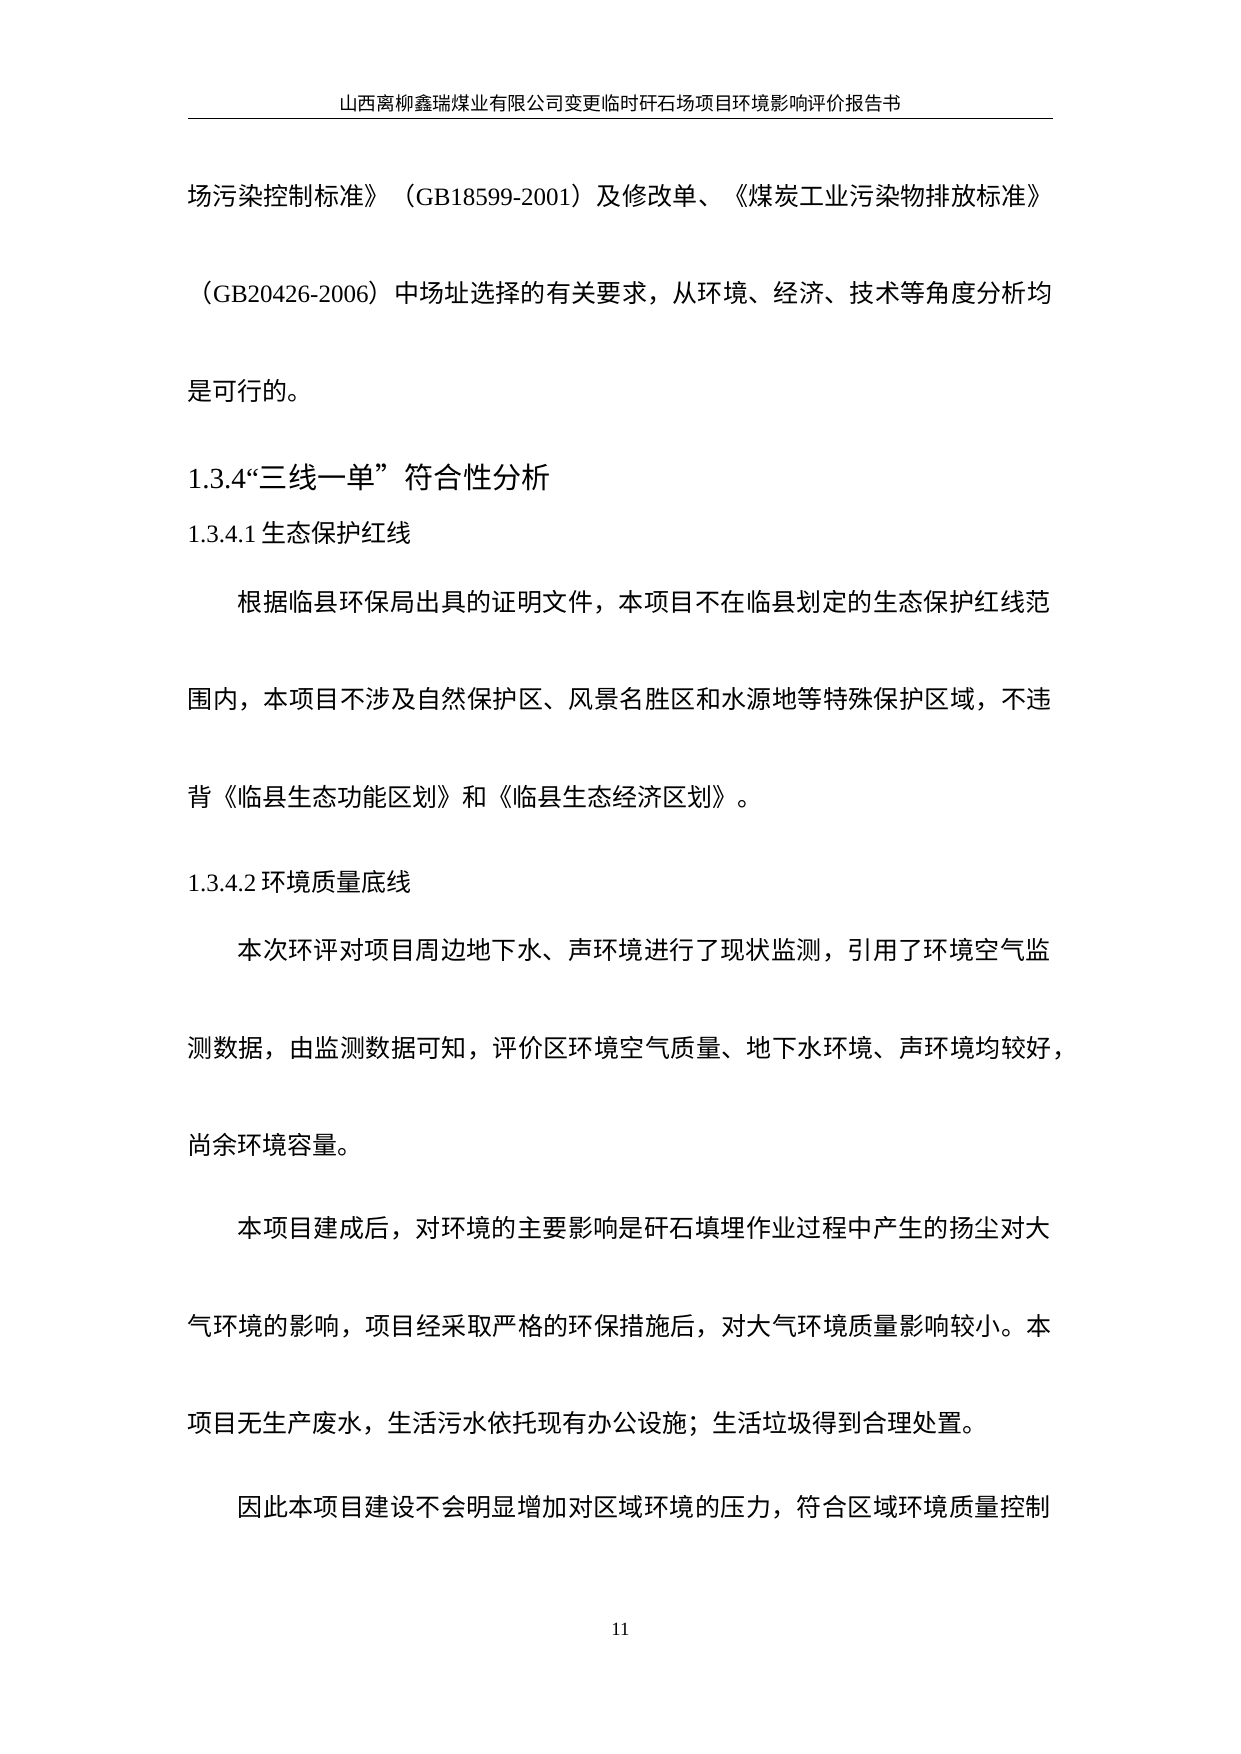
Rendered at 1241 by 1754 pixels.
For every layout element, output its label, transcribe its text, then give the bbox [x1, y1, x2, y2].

subtitle 1.3.4.2环境质量底线 [187, 862, 1053, 898]
subtitle 1.3.4.1生态保护红线 [187, 513, 1053, 549]
text 本次环评对项目周边地下水、声环境进行了现状监测，引用了环境空气监测数据，由监测数据可知，评价区环境空气质量、地下水环境、声环境均较好，尚余环境容量。 [187, 916, 1053, 1176]
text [187, 1473, 1053, 1538]
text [187, 162, 1053, 422]
text 本项目建成后，对环境的主要影响是矸石填埋作业过程中产生的扬尘对大气环境的影响，项目经采取严格的环保措施后，对大气环境质量影响较小。本项目无生产废水，生活污水依托现有办公设施；生活垃圾得到合理处置。 [187, 1194, 1053, 1454]
text 根据临县环保局出具的证明文件，本项目不在临县划定的生态保护红线范围内，本项目不涉及自然保护区、风景名胜区和水源地等特殊保护区域，不违背《临县生态功能区划》和《临县生态经济区划》。 [187, 568, 1053, 828]
subtitle 1.3.4“三线一单”符合性分析 [187, 455, 1053, 497]
